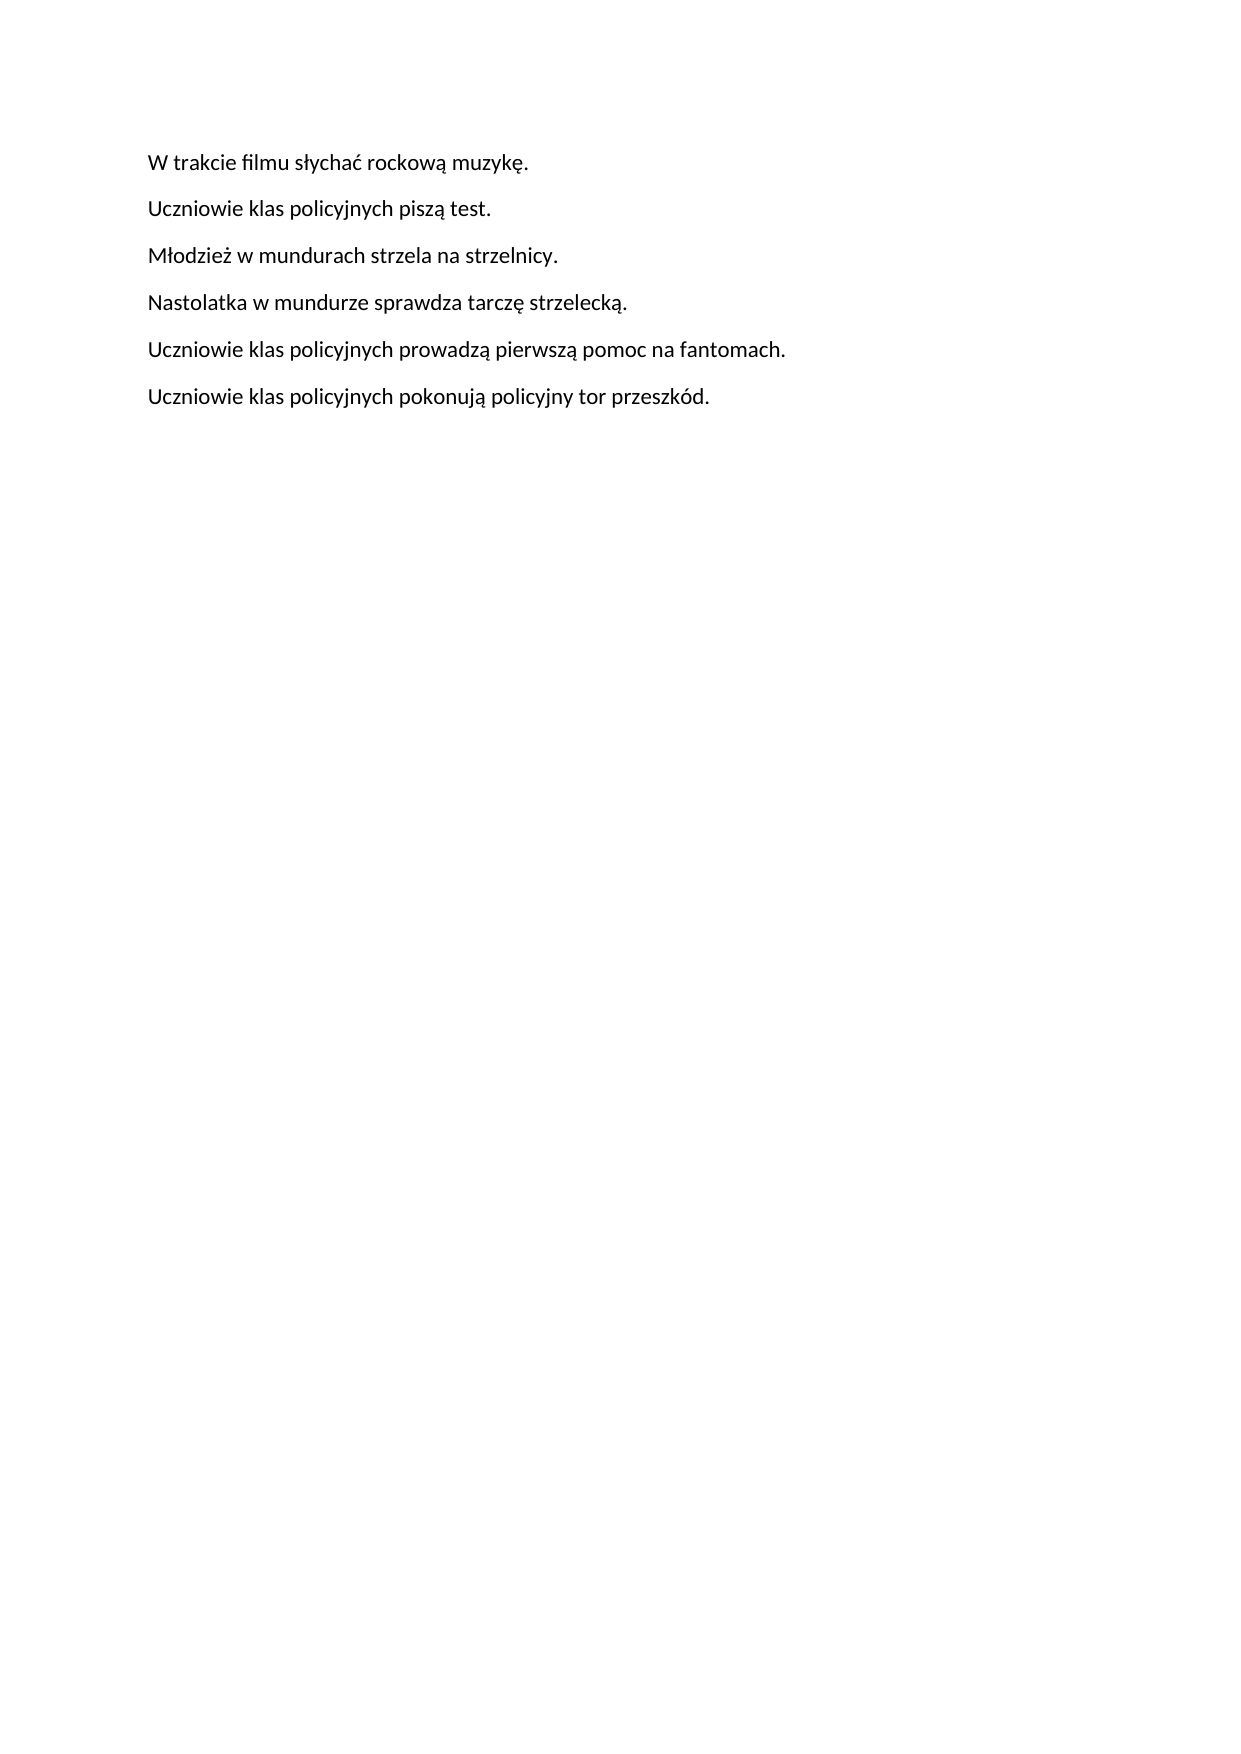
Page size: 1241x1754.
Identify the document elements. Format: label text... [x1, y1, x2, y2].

text Uczniowie klas policyjnych pokonują policyjny tor przeszkód. [148, 382, 1093, 410]
text Uczniowie klas policyjnych prowadzą pierwszą pomoc na fantomach. [148, 335, 1093, 363]
text Nastolatka w mundurze sprawdza tarczę strzelecką. [148, 288, 1093, 316]
text W trakcie filmu słychać rockową muzykę. [148, 148, 1093, 176]
text Młodzież w mundurach strzela na strzelnicy. [148, 241, 1093, 269]
text Uczniowie klas policyjnych piszą test. [148, 194, 1093, 222]
